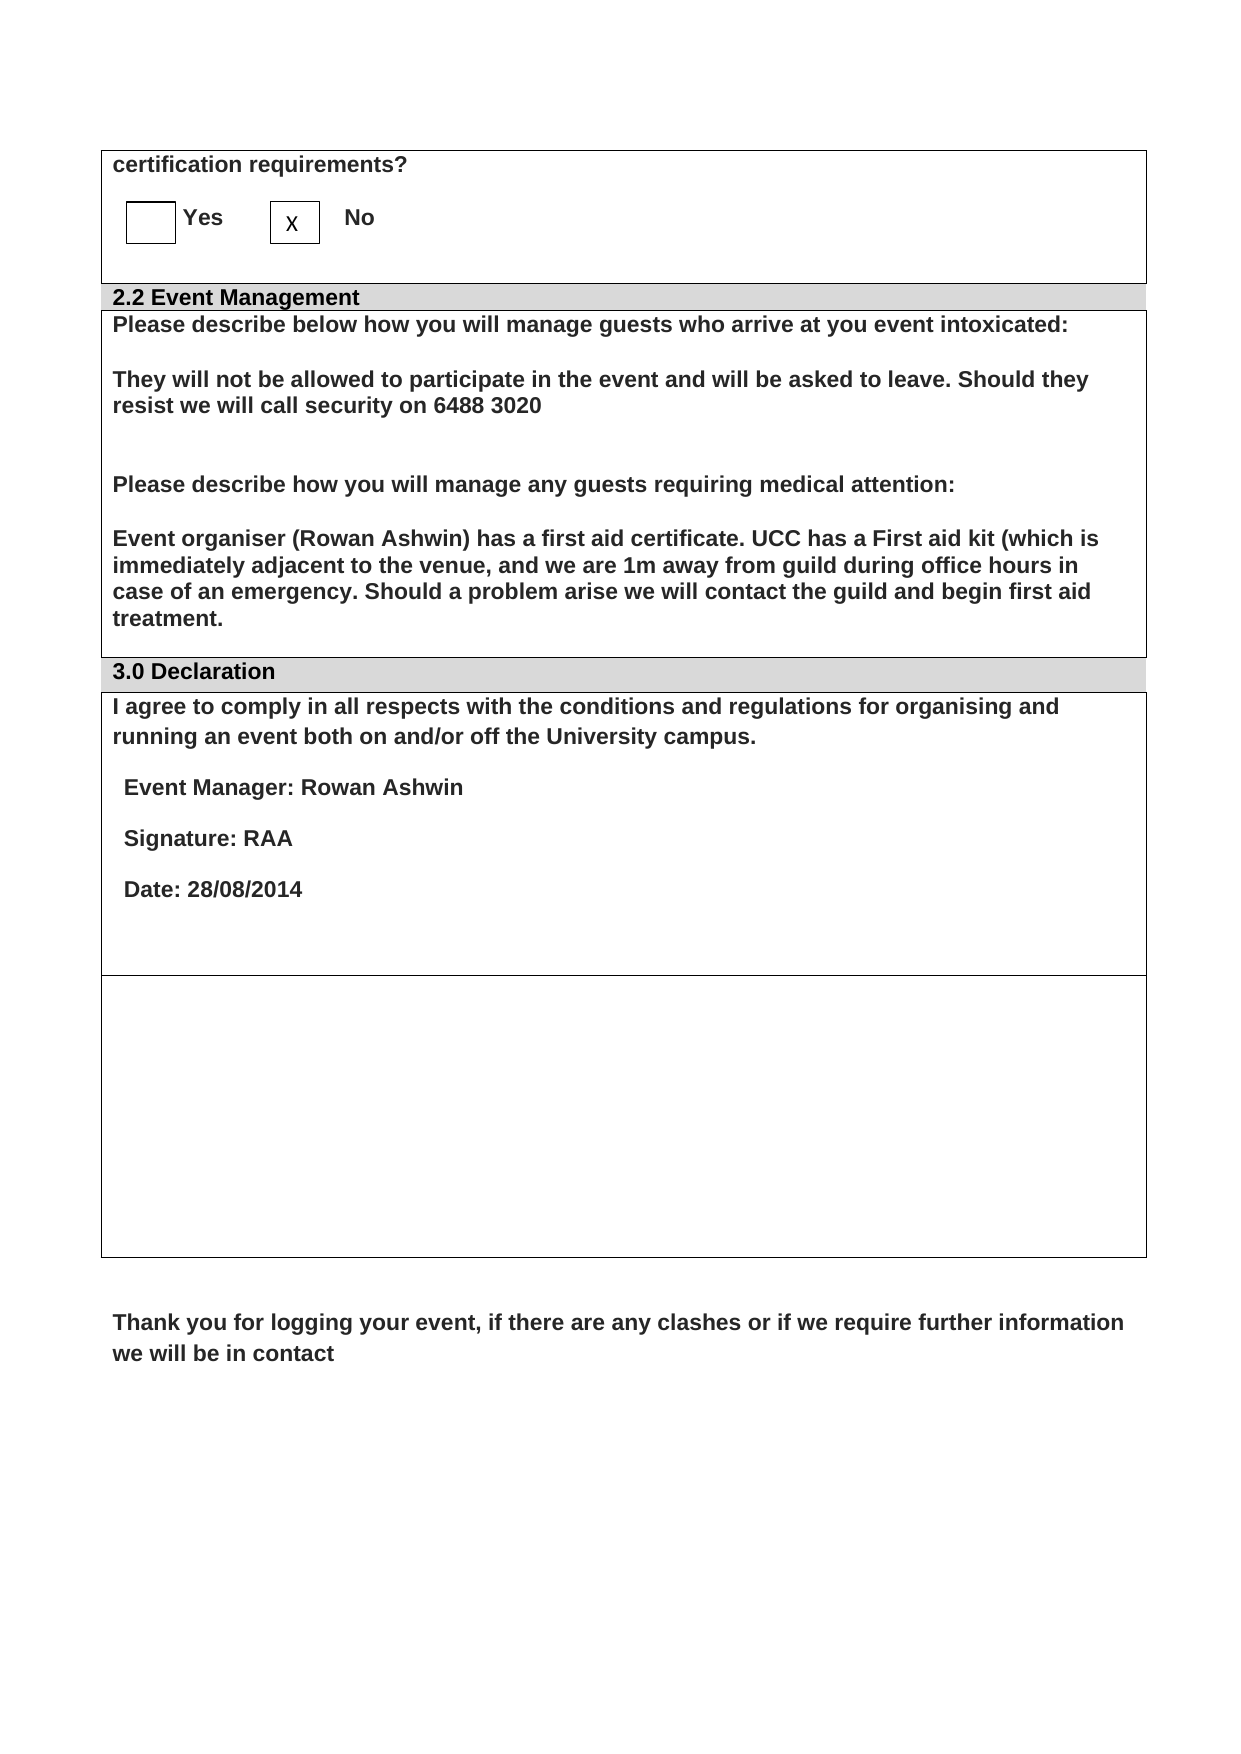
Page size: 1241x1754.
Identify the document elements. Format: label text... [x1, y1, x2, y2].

table_cell I agree to comply in all respects with the conditions and regulations for organising and running an event both on and/or off the University campus. Event Manager: Rowan Ashwin Signature: RAA Date: 28/08/2014 [102, 693, 1146, 975]
table_cell 3.0 Declaration [101, 658, 1146, 692]
table_cell [102, 976, 1146, 1257]
text Thank you for logging your event, if there are any clashes or if we require further information we will be in contact [112, 1309, 1128, 1366]
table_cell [102, 151, 1146, 283]
table_cell Please describe below how you will manage guests who arrive at you event intoxicated: They will not be allowed to participate in the event and will be asked to leave. Should they resist we will call security on 6488 3020 Please describe how you will manage any guests requiring medical attention: Event organiser (Rowan Ashwin) has a first aid certificate. UCC has a First aid kit (which is immediately adjacent to the venue, and we are 1m away from guild during office hours in case of an emergency. Should a problem arise we will contact the guild and begin first aid treatment. [102, 311, 1146, 657]
table_cell 2.2 Event Management [101, 284, 1146, 310]
